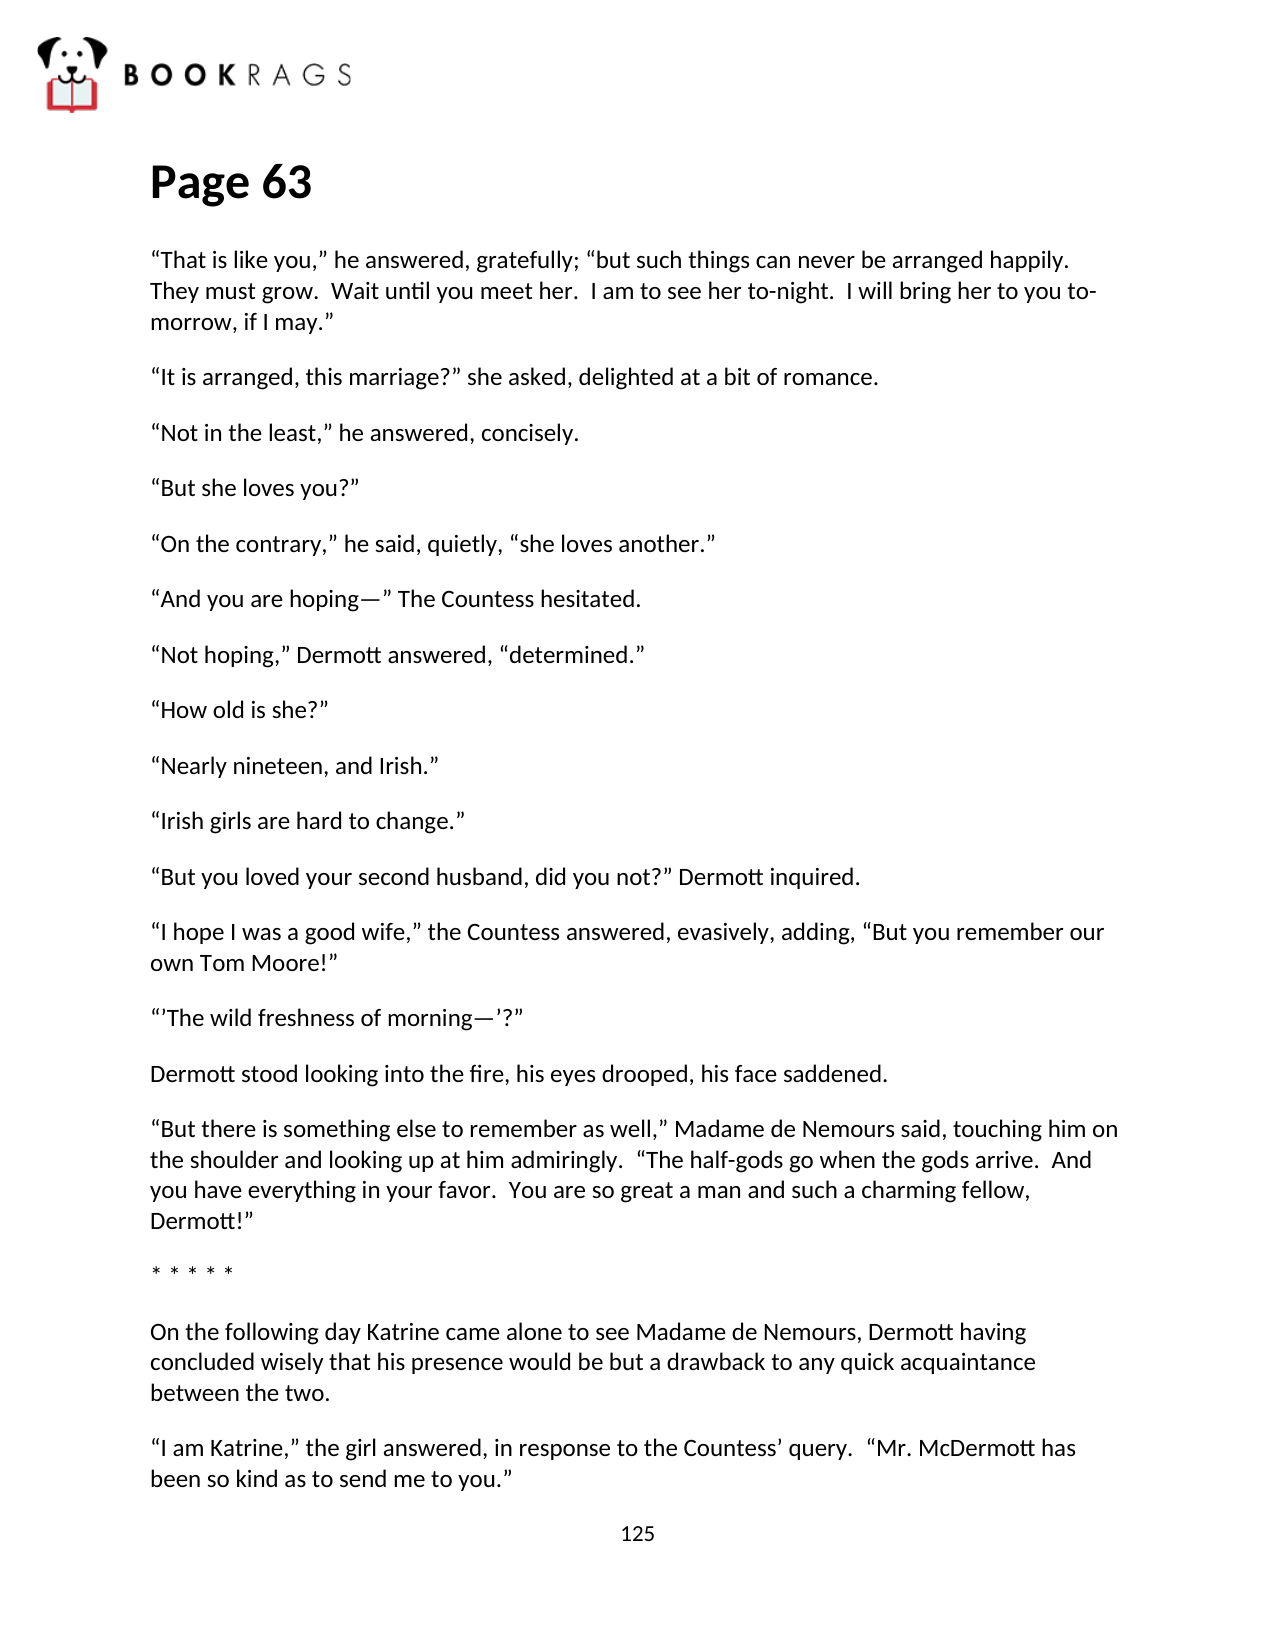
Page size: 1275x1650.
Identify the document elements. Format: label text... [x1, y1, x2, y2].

text “’The wild freshness of morning—­’?” [150, 1002, 1125, 1033]
text Page 63 [150, 150, 1125, 211]
text “But she loves you?” [150, 472, 1125, 503]
text “Not in the least,” he answered, concisely. [150, 417, 1125, 447]
text “And you are hoping—­” The Countess hesitated. [150, 583, 1125, 614]
text “How old is she?” [150, 694, 1125, 725]
text “On the contrary,” he said, quietly, “she loves another.” [150, 528, 1125, 558]
text “Not hoping,” Dermott answered, “determined.” [150, 639, 1125, 669]
text On the following day Katrine came alone to see Madame de Nemours, Dermott having concluded wisely that his presence would be but a drawback to any quick acquaintance between the two. [150, 1316, 1125, 1408]
text * * * * * [150, 1261, 1125, 1291]
text “But you loved your second husband, did you not?” Dermott inquired. [150, 861, 1125, 891]
text “But there is something else to remember as well,” Madame de Nemours said, touching him on the shoulder and looking up at him admiringly. “The half-gods go when the gods arrive. And you have everything in your favor. You are so great a man and such a charming fellow, Dermott!” [150, 1113, 1125, 1236]
text “I hope I was a good wife,” the Countess answered, evasively, adding, “But you remember our own Tom Moore!” [150, 916, 1125, 977]
text Dermott stood looking into the fire, his eyes drooped, his face saddened. [150, 1058, 1125, 1088]
text “It is arranged, this marriage?” she asked, delighted at a bit of romance. [150, 361, 1125, 392]
picture [37, 37, 351, 113]
text “I am Katrine,” the girl answered, in response to the Countess’ query. “Mr. McDermott has been so kind as to send me to you.” [150, 1433, 1125, 1494]
text “Nearly nineteen, and Irish.” [150, 750, 1125, 780]
text “Irish girls are hard to change.” [150, 805, 1125, 836]
text “That is like you,” he answered, gratefully; “but such things can never be arranged happily. They must grow. Wait until you meet her. I am to see her to-night. I will bring her to you to-morrow, if I may.” [150, 244, 1125, 336]
